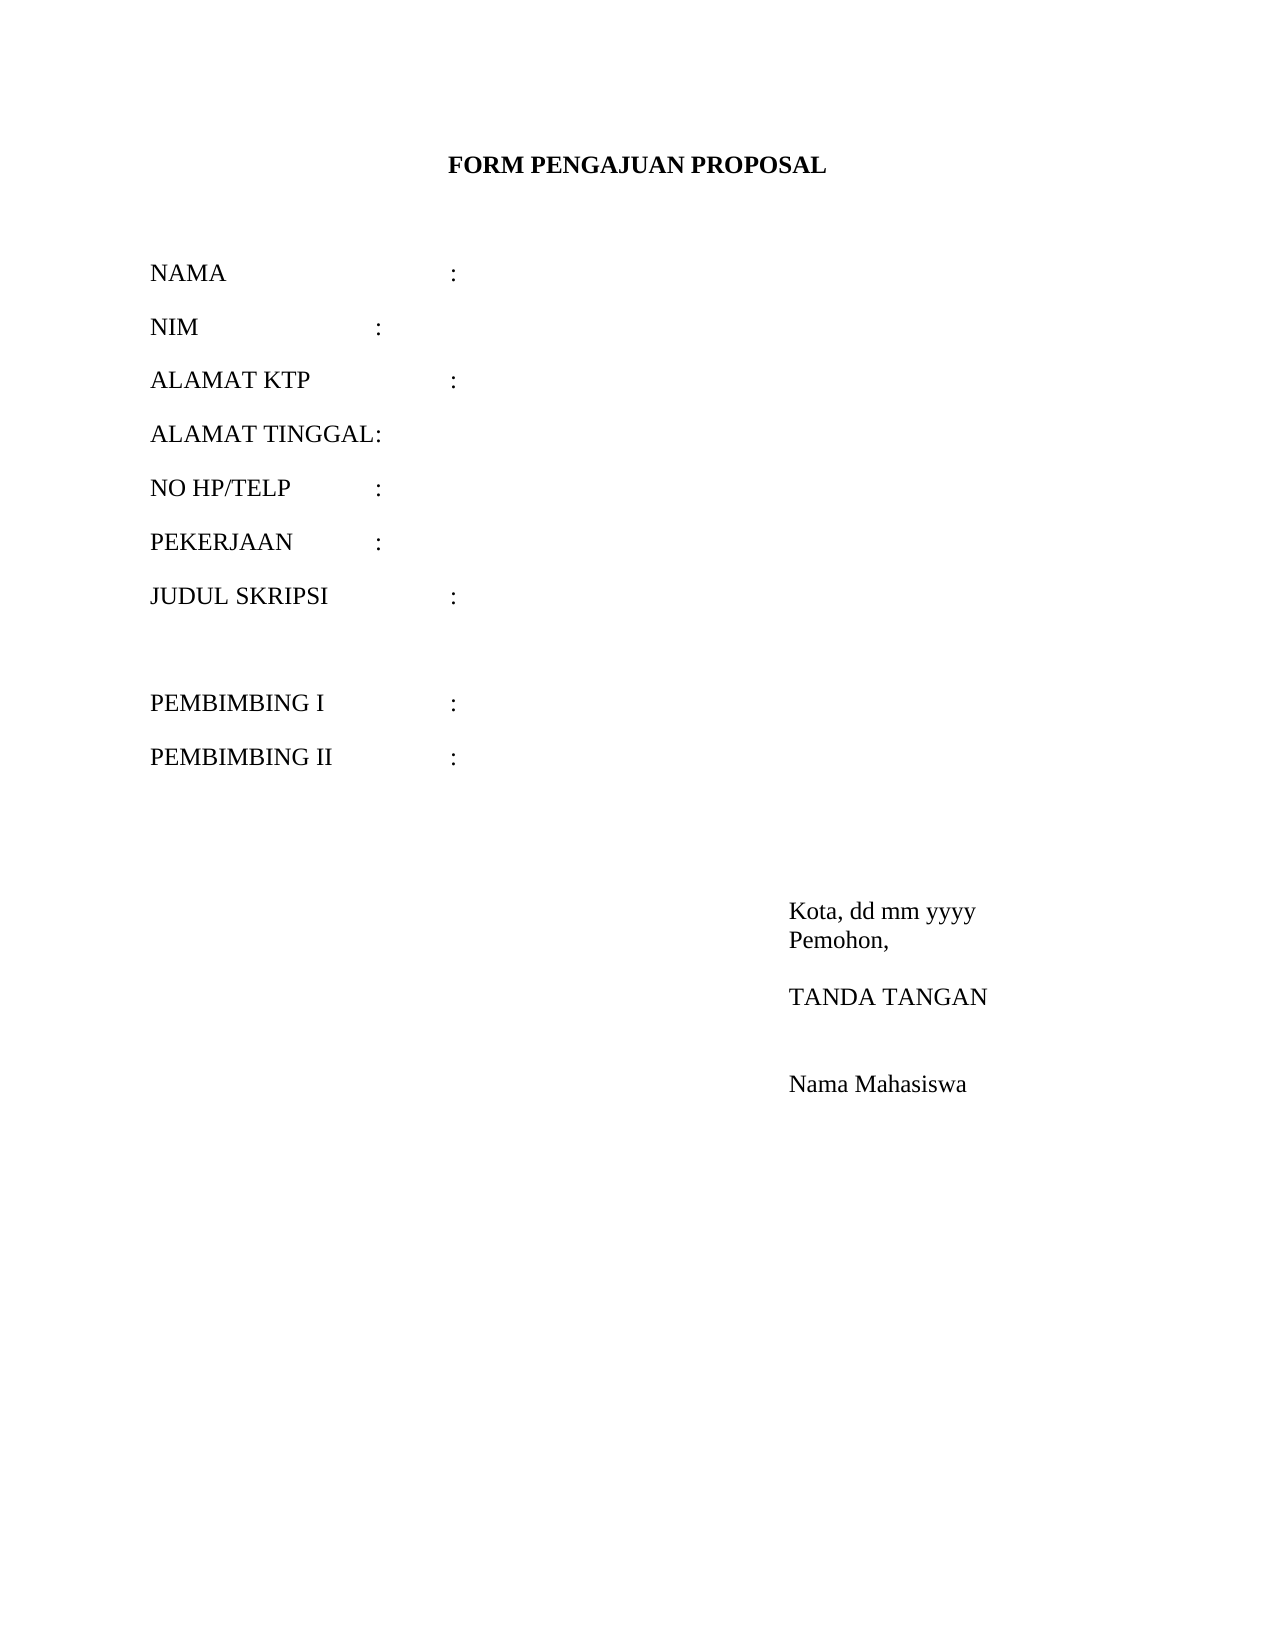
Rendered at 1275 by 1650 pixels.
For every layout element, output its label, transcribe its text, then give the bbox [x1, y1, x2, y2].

text NAMA : [150, 258, 1125, 286]
text FORM PENGAJUAN PROPOSAL [150, 150, 1125, 179]
text PEKERJAAN : [150, 527, 1125, 556]
text ALAMAT KTP : [150, 365, 1125, 394]
text JUDUL SKRIPSI : [150, 581, 1125, 609]
text PEMBIMBING II : [150, 742, 1125, 771]
text ALAMAT TINGGAL : [150, 419, 1125, 448]
text NO HP/TELP : [150, 473, 1125, 502]
text NIM : [150, 312, 1125, 340]
text PEMBIMBING I : [150, 688, 1125, 717]
